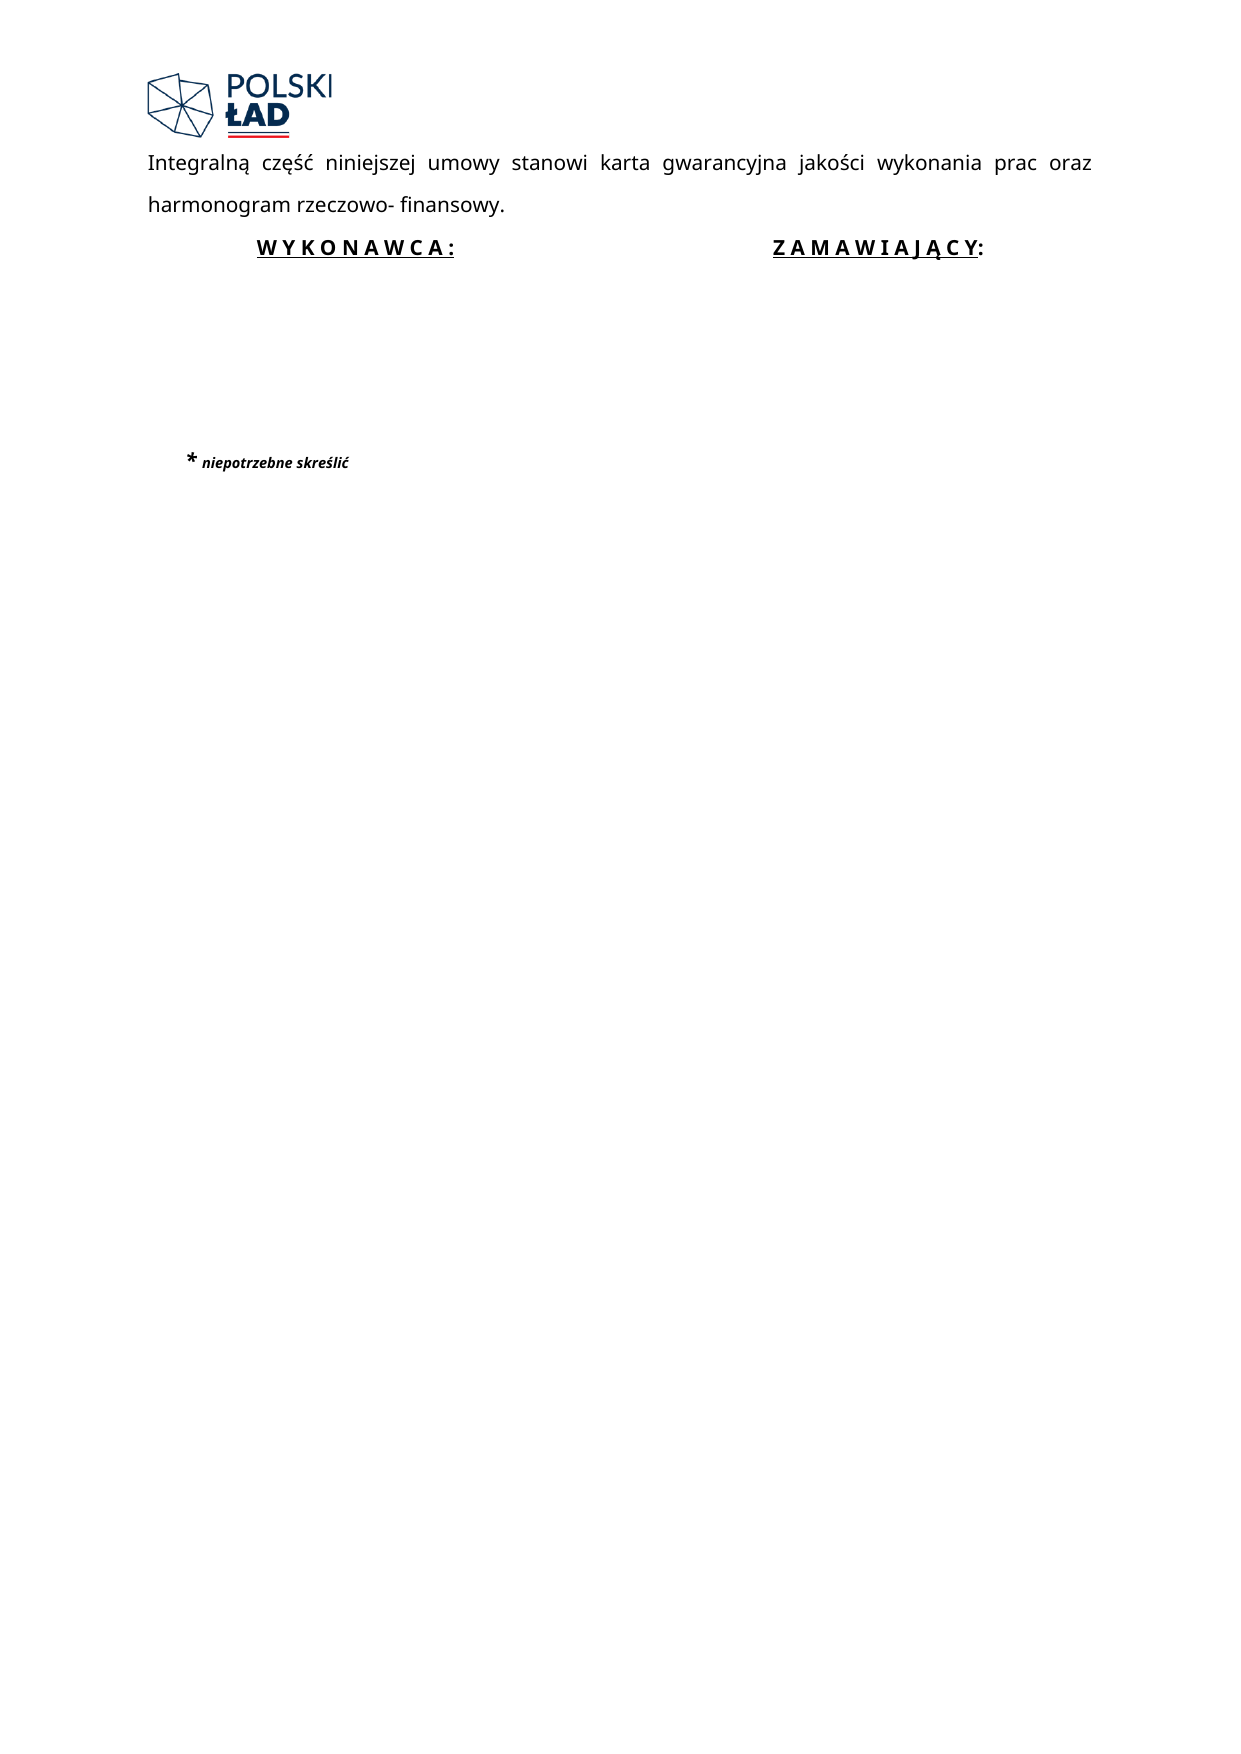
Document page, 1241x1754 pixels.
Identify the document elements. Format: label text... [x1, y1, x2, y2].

text Integralną część niniejszej umowy stanowi karta gwarancyjna jakości wykonania prac oraz harmonogram rzeczowo- finansowy. [148, 148, 1093, 219]
picture [147, 73, 332, 138]
text * niepotrzebne skreślić [185, 446, 1093, 474]
text W Y K O N A W C A : Z A M A W I A J Ą C Y: [148, 233, 1093, 261]
